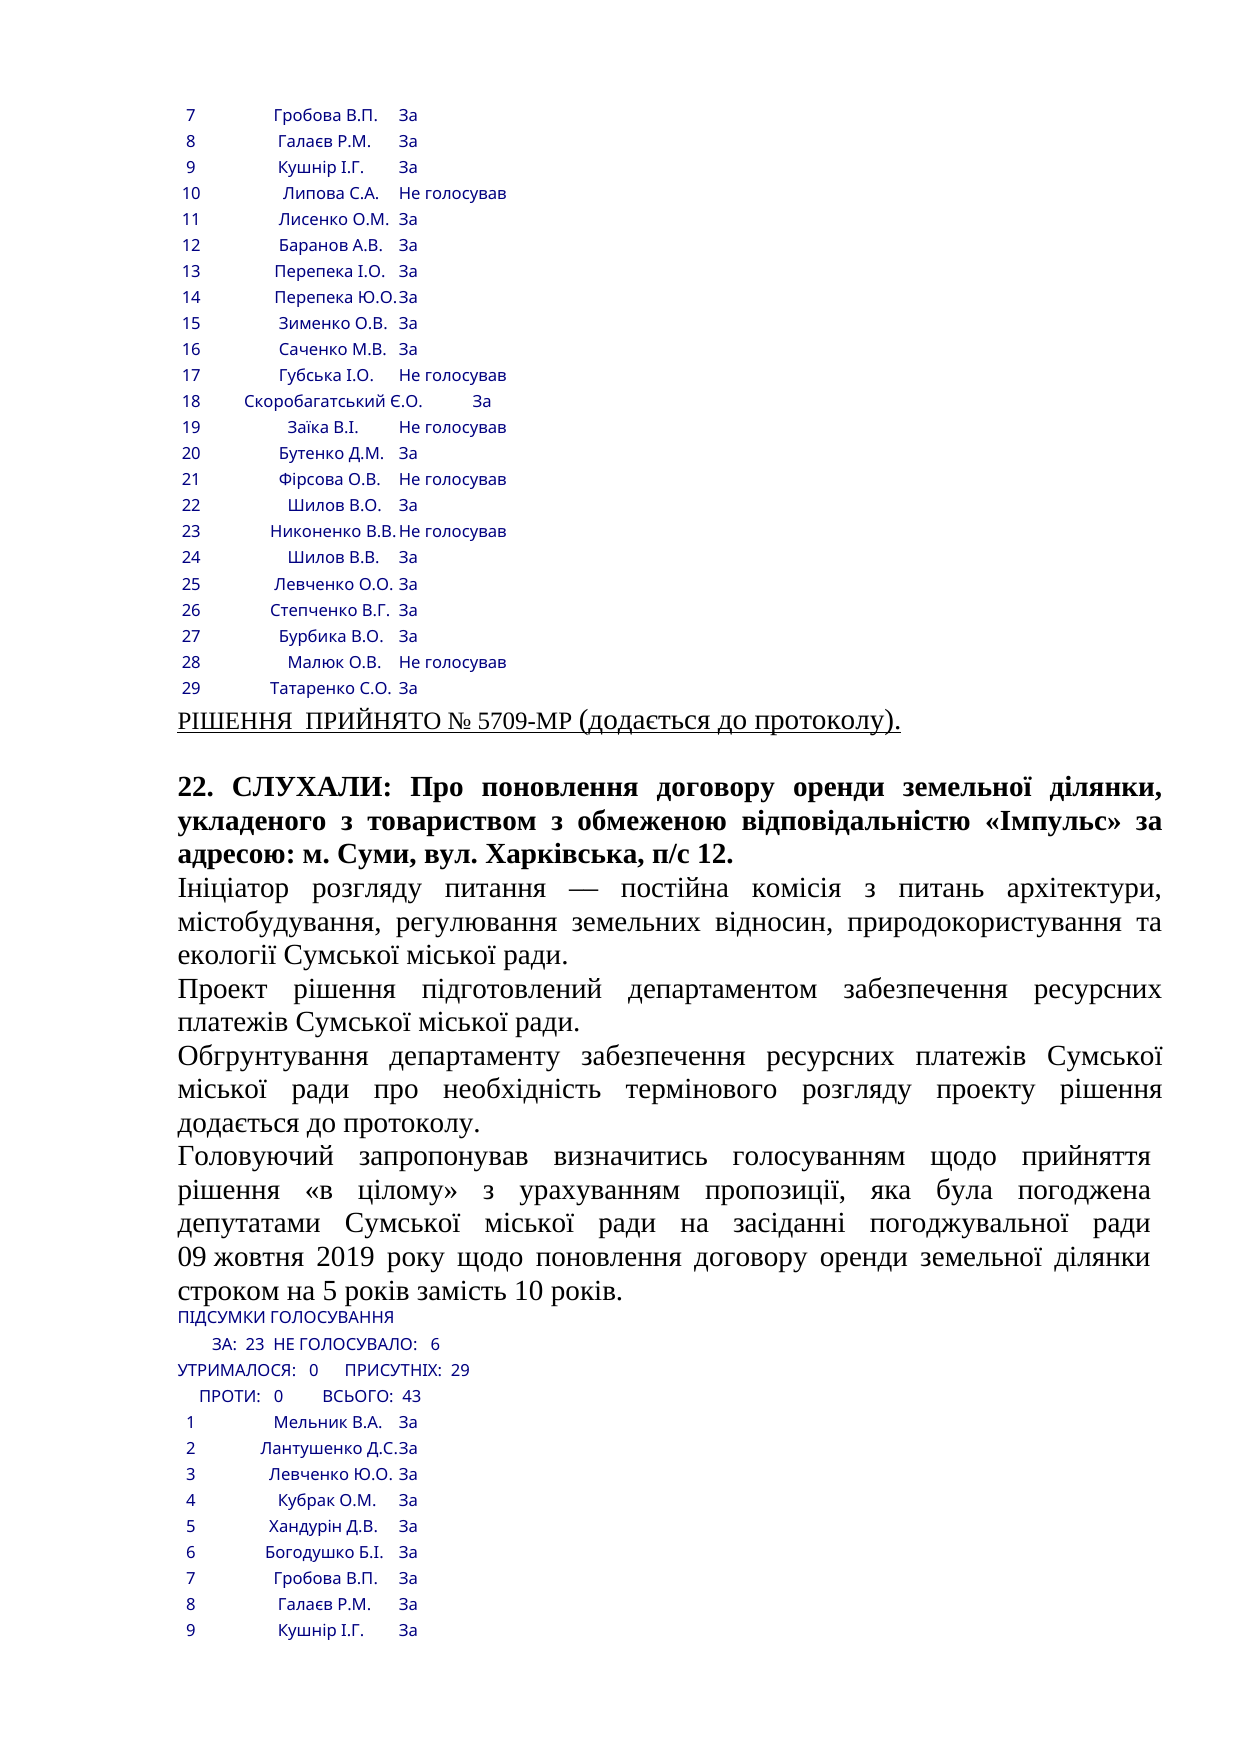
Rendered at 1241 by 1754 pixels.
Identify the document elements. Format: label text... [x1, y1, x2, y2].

text 17 Губська І.О. Не голосував [177, 364, 1152, 387]
text 7 Гробова В.П. За [177, 1567, 1152, 1589]
text 19 Заїка В.І. Не голосував [177, 416, 1152, 439]
text 2 Лантушенко Д.С. За [177, 1436, 1152, 1459]
text Проект рішення підготовлений департаментом забезпечення ресурсних платежів Сумської міської ради. [177, 971, 1163, 1038]
text ЗА: 23 НЕ ГОЛОСУВАЛО: 6 [177, 1332, 1152, 1355]
text 29 Татаренко С.О. За [177, 676, 1152, 699]
text 8 Галаєв Р.М. За [177, 1593, 1152, 1615]
text 8 Галаєв Р.М. За [177, 129, 1152, 152]
text 11 Лисенко О.М. За [177, 208, 1152, 230]
text 22. СЛУХАЛИ: Про поновлення договору оренди земельної ділянки, укладеного з товариством з обмеженою відповідальністю «Імпульс» за адресою: м. Суми, вул. Харківська, п/с 12. [177, 769, 1163, 870]
text 4 Кубрак О.М. За [177, 1488, 1152, 1511]
text 22 Шилов В.О. За [177, 494, 1152, 517]
text 24 Шилов В.В. За [177, 546, 1152, 569]
text 20 Бутенко Д.М. За [177, 442, 1152, 465]
text 14 Перепека Ю.О. За [177, 286, 1152, 308]
text 25 Левченко О.О. За [177, 572, 1152, 595]
text 12 Баранов А.В. За [177, 234, 1152, 256]
text 6 Богодушко Б.І. За [177, 1541, 1152, 1563]
text 9 Кушнір І.Г. За [177, 156, 1152, 178]
text 23 Никоненко В.В. Не голосував [177, 520, 1152, 543]
text 15 Зименко О.В. За [177, 312, 1152, 334]
text 3 Левченко Ю.О. За [177, 1462, 1152, 1485]
text 28 Малюк О.В. Не голосував [177, 650, 1152, 673]
text Головуючий запропонував визначитись голосуванням щодо прийняття рішення «в цілому» з урахуванням пропозиції, яка була погоджена депутатами Сумської міської ради на засіданні погоджувальної ради 09 жовтня 2019 року щодо поновлення договору оренди земельної ділянки строком на 5 років замість 10 років. [177, 1138, 1152, 1306]
text 10 Липова С.А. Не голосував [177, 182, 1152, 204]
text ПІДСУМКИ ГОЛОСУВАННЯ [177, 1306, 1152, 1329]
text 27 Бурбика В.О. За [177, 624, 1152, 647]
text 13 Перепека І.О. За [177, 260, 1152, 282]
text 18 Скоробагатський Є.О. За [177, 390, 1152, 413]
text 9 Кушнір І.Г. За [177, 1619, 1152, 1641]
text Обгрунтування департаменту забезпечення ресурсних платежів Сумської міської ради про необхідність термінового розгляду проекту рішення додається до протоколу. [177, 1038, 1163, 1138]
text 5 Хандурін Д.В. За [177, 1514, 1152, 1537]
text РІШЕННЯ ПРИЙНЯТО № 5709-МР (додається до протоколу). [177, 702, 1152, 736]
text 7 Гробова В.П. За [177, 103, 1152, 126]
text ПРОТИ: 0 ВСЬОГО: 43 [177, 1384, 1152, 1407]
text 1 Мельник В.А. За [177, 1410, 1152, 1433]
text 26 Степченко В.Г. За [177, 598, 1152, 621]
text 21 Фірсова О.В. Не голосував [177, 468, 1152, 491]
text 16 Саченко М.В. За [177, 338, 1152, 361]
text Ініціатор розгляду питання –– постійна комісія з питань архітектури, містобудування, регулювання земельних відносин, природокористування та екології Сумської міської ради. [177, 870, 1163, 971]
text УТРИМАЛОСЯ: 0 ПРИСУТНІХ: 29 [177, 1358, 1152, 1381]
